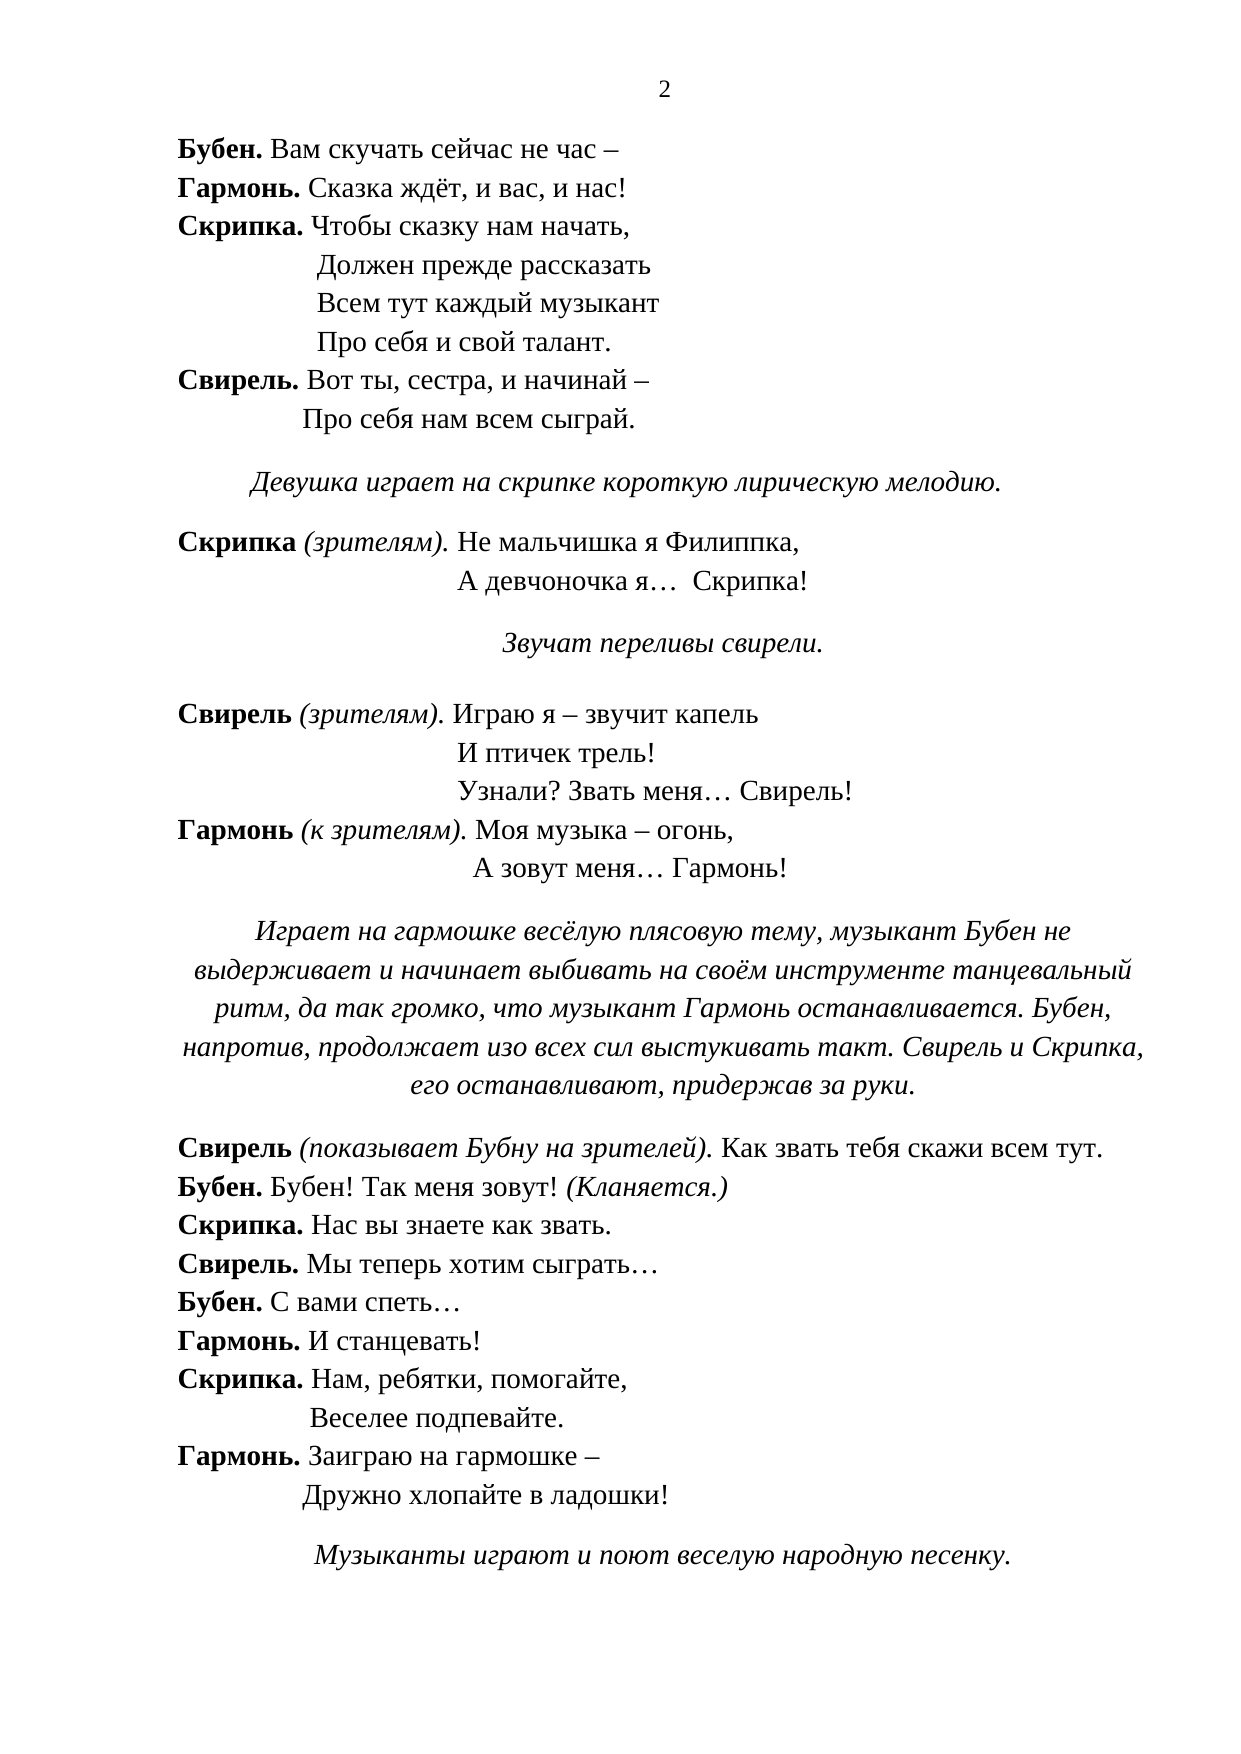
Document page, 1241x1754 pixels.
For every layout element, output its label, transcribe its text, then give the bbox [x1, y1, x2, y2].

text Веселее подпевайте. [251, 1400, 1152, 1433]
text Свирель. Вот ты, сестра, и начинай – [177, 362, 1152, 396]
text Должен прежде рассказать [177, 247, 1152, 280]
text И птичек трель! [398, 735, 1152, 768]
text Свирель (показывает Бубну на зрителей). Как звать тебя скажи всем тут. Бубен. Бубен! Так меня зовут! (Кланяется.) Скрипка. Нас вы знаете как звать. Свирель. Мы теперь хотим сыграть… Бубен. С вами спеть… Гармонь. И станцевать! Скрипка. Нам, ребятки, помогайте, [177, 1106, 1152, 1395]
text Играет на гармошке весёлую плясовую тему, музыкант Бубен не выдерживает и начинает выбивать на своём инструменте танцевальный ритм, да так громко, что музыкант Гармонь останавливается. Бубен, напротив, продолжает изо всех сил выстукивать такт. Свирель и Скрипка, его останавливают, придержав за руки. [177, 889, 1152, 1101]
text Узнали? Звать меня… Свирель! [398, 773, 1152, 807]
text Музыканты играют и поют веселую народную песенку. [177, 1537, 1152, 1571]
text Про себя и свой талант. [177, 324, 1152, 357]
text Девушка играет на скрипке короткую лирическую мелодию. [251, 439, 1152, 497]
text Скрипка (зрителям). Не мальчишка я Филиппка, [177, 524, 1152, 558]
text Свирель (зрителям). Играю я – звучит капель [177, 696, 1152, 730]
text Дружно хлопайте в ладошки! [251, 1477, 1152, 1511]
text Про себя нам всем сыграй. [251, 401, 1152, 434]
text А зовут меня… Гармонь! [398, 851, 1152, 884]
text Гармонь. Заиграю на гармошке – [177, 1438, 1152, 1472]
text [177, 131, 1152, 203]
text Скрипка. Чтобы сказку нам начать, [177, 208, 1152, 242]
text Звучат переливы свирели. [177, 601, 1152, 692]
text Гармонь (к зрителям). Моя музыка – огонь, [177, 812, 1152, 846]
text Всем тут каждый музыкант [177, 285, 1152, 319]
text А девчоночка я… Скрипка! [398, 563, 1152, 596]
